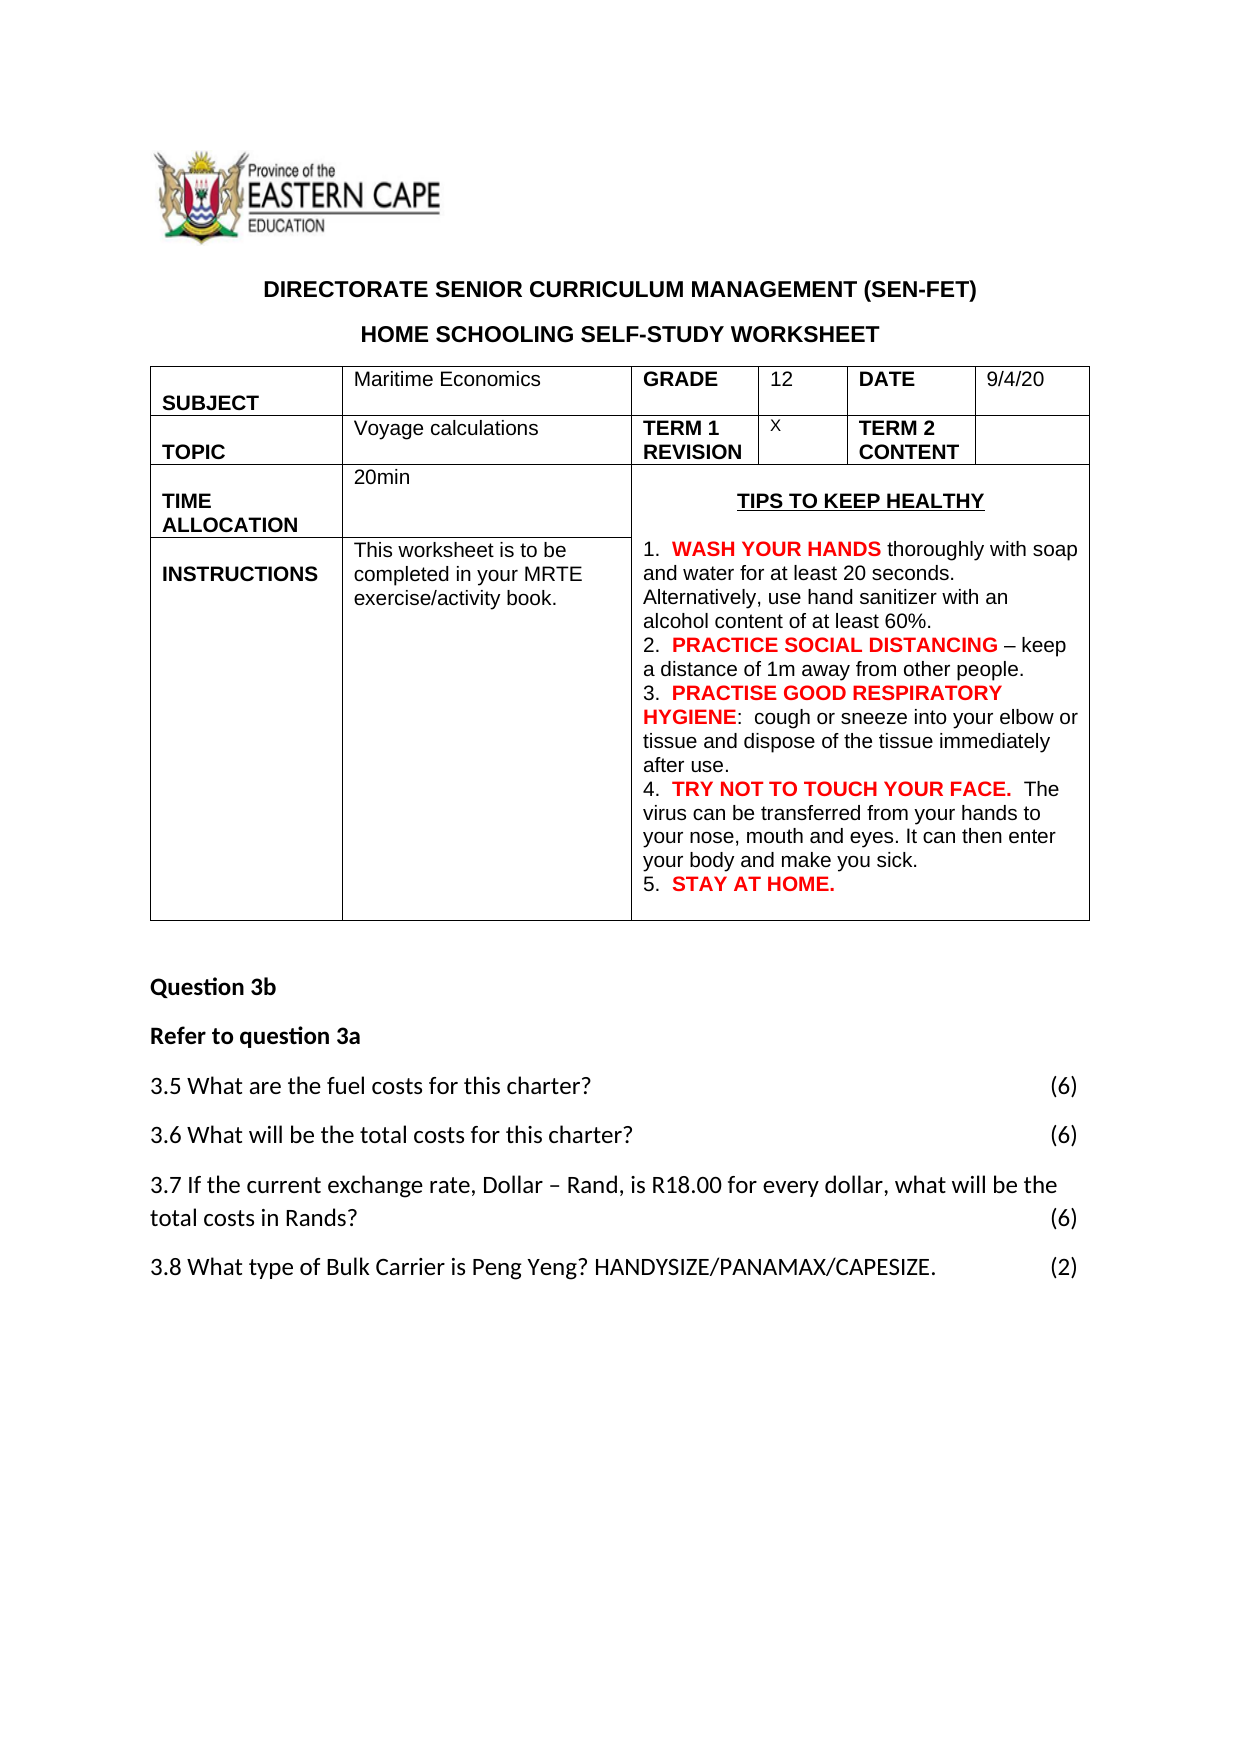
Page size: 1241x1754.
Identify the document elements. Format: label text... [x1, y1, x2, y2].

table_cell X [759, 416, 847, 464]
text 3.6 What will be the total costs for this charter? (6) [150, 1119, 1090, 1150]
table_cell TERM 2 CONTENT [848, 416, 975, 464]
text 3.5 What are the fuel costs for this charter? (6) [150, 1070, 1090, 1100]
table_cell TERM 1 REVISION [632, 416, 758, 464]
text DIRECTORATE SENIOR CURRICULUM MANAGEMENT (SEN-FET) [150, 276, 1090, 302]
table_cell TIPS TO KEEP HEALTHY 1. WASH YOUR HANDS thoroughly with soap and water for at least 20 seconds. Alternatively, use hand sanitizer with an alcohol content of at least 60%. 2. PRACTICE SOCIAL DISTANCING – keep a distance of 1m away from other people. 3. PRACTISE GOOD RESPIRATORY HYGIENE: cough or sneeze into your elbow or tissue and dispose of the tissue immediately after use. 4. TRY NOT TO TOUCH YOUR FACE. The virus can be transferred from your hands to your nose, mouth and eyes. It can then enter your body and make you sick. 5. STAY AT HOME. [632, 465, 1089, 920]
table_cell TOPIC [151, 416, 342, 464]
table_cell 20min [343, 465, 631, 537]
text 3.8 What type of Bulk Carrier is Peng Yeng? HANDYSIZE/PANAMAX/CAPESIZE. (2) [150, 1252, 1090, 1282]
table_header GRADE [632, 367, 758, 415]
table_header DATE [848, 367, 975, 415]
text Refer to question 3a [150, 1020, 1090, 1051]
picture [150, 150, 448, 246]
table_cell [976, 416, 1089, 464]
table_cell TIME ALLOCATION [151, 465, 342, 537]
text Question 3b [150, 971, 1090, 1001]
text HOME SCHOOLING SELF-STUDY WORKSHEET [150, 321, 1090, 347]
table_header 9/4/20 [976, 367, 1089, 415]
text 3.7 If the current exchange rate, Dollar – Rand, is R18.00 for every dollar, what will be the total costs in Rands? (6) [150, 1169, 1090, 1232]
table_header SUBJECT [151, 367, 342, 415]
table_cell INSTRUCTIONS [151, 538, 342, 920]
table_header 12 [759, 367, 847, 415]
table_header Maritime Economics [343, 367, 631, 415]
table_cell This worksheet is to be completed in your MRTE exercise/activity book. [343, 538, 631, 920]
table_cell Voyage calculations [343, 416, 631, 464]
